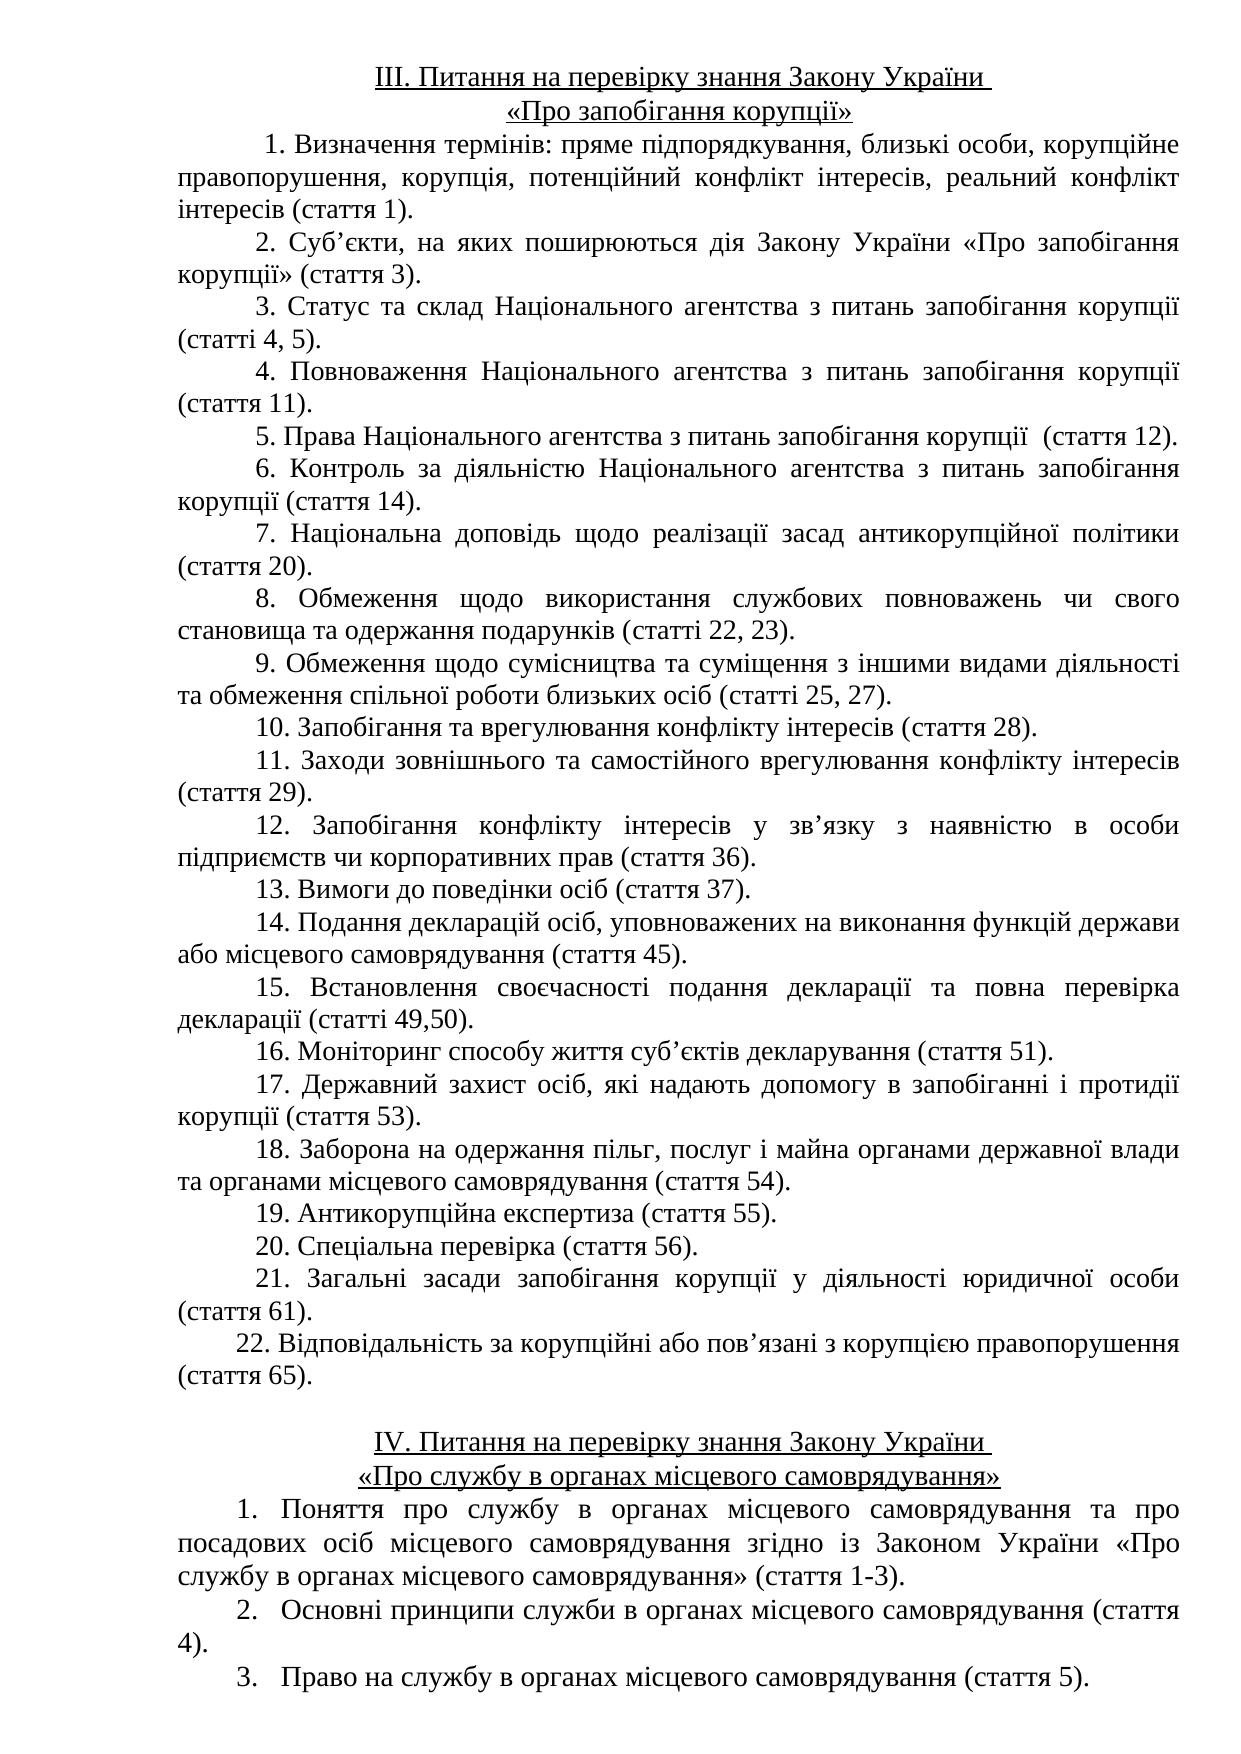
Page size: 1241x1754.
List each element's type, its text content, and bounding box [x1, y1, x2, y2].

text 20. Спеціальна перевірка (стаття 56). [177, 1229, 1181, 1261]
text 10. Запобігання та врегулювання конфлікту інтересів (стаття 28). [177, 711, 1181, 743]
text 7. Національна доповідь щодо реалізації засад антикорупційної політики (стаття 20). [177, 516, 1181, 581]
text 4. Повноваження Національного агентства з питань запобігання корупції (стаття 11). [177, 354, 1181, 419]
list Право на службу в органах місцевого самоврядування (стаття 5). [177, 1659, 1181, 1693]
text 9. Обмеження щодо сумісництва та суміщення з іншими видами діяльності та обмеження спільної роботи близьких осіб (статті 25, 27). [177, 646, 1181, 711]
text 21. Загальні засади запобігання корупції у діяльності юридичної особи (стаття 61). [177, 1261, 1181, 1326]
subtitle «Про службу в органах місцевого самоврядування» [177, 1458, 1181, 1491]
text 2. Суб’єкти, на яких поширюються дія Закону України «Про запобігання корупції» (стаття 3). [177, 224, 1181, 289]
text 6. Контроль за діяльністю Національного агентства з питань запобігання корупції (стаття 14). [177, 451, 1181, 516]
text 13. Вимоги до поведінки осіб (стаття 37). [177, 872, 1181, 905]
text 16. Моніторинг способу життя суб’єктів декларування (стаття 51). [177, 1034, 1181, 1067]
text 3. Статус та склад Національного агентства з питань запобігання корупції (статті 4, 5). [177, 289, 1181, 354]
text 12. Запобігання конфлікту інтересів у зв’язку з наявністю в особи підприємств чи корпоративних прав (стаття 36). [177, 808, 1181, 872]
text 17. Державний захист осіб, які надають допомогу в запобіганні і протидії корупції (стаття 53). [177, 1067, 1181, 1132]
text 14. Подання декларацій осіб, уповноважених на виконання функцій держави або місцевого самоврядування (стаття 45). [177, 905, 1181, 970]
text 19. Антикорупційна експертиза (стаття 55). [177, 1196, 1181, 1229]
list Основні принципи служби в органах місцевого самоврядування (стаття 4). [177, 1592, 1181, 1659]
text 1. Визначення термінів: пряме підпорядкування, близькі особи, корупційне правопорушення, корупція, потенційний конфлікт інтересів, реальний конфлікт інтересів (стаття 1). [177, 126, 1181, 224]
text «Про запобігання корупції» [177, 93, 1181, 126]
subtitle ІV. Питання на перевірку знання Закону України [177, 1424, 1181, 1458]
text 18. Заборона на одержання пільг, послуг і майна органами державної влади та органами місцевого самоврядування (стаття 54). [177, 1132, 1181, 1196]
text 15. Встановлення своєчасності подання декларації та повна перевірка декларації (статті 49,50). [177, 970, 1181, 1034]
text ІII. Питання на перевірку знання Закону України [177, 59, 1181, 93]
text 22. Відповідальність за корупційні або пов’язані з корупцією правопорушення (стаття 65). [177, 1326, 1181, 1391]
list Поняття про службу в органах місцевого самоврядування та про посадових осіб місцевого самоврядування згідно із Законом України «Про службу в органах місцевого самоврядування» (стаття 1-3). [177, 1491, 1181, 1592]
text 8. Обмеження щодо використання службових повноважень чи свого становища та одержання подарунків (статті 22, 23). [177, 581, 1181, 646]
text 5. Права Національного агентства з питань запобігання корупції (стаття 12). [177, 419, 1181, 451]
text 11. Заходи зовнішнього та самостійного врегулювання конфлікту інтересів (стаття 29). [177, 743, 1181, 808]
